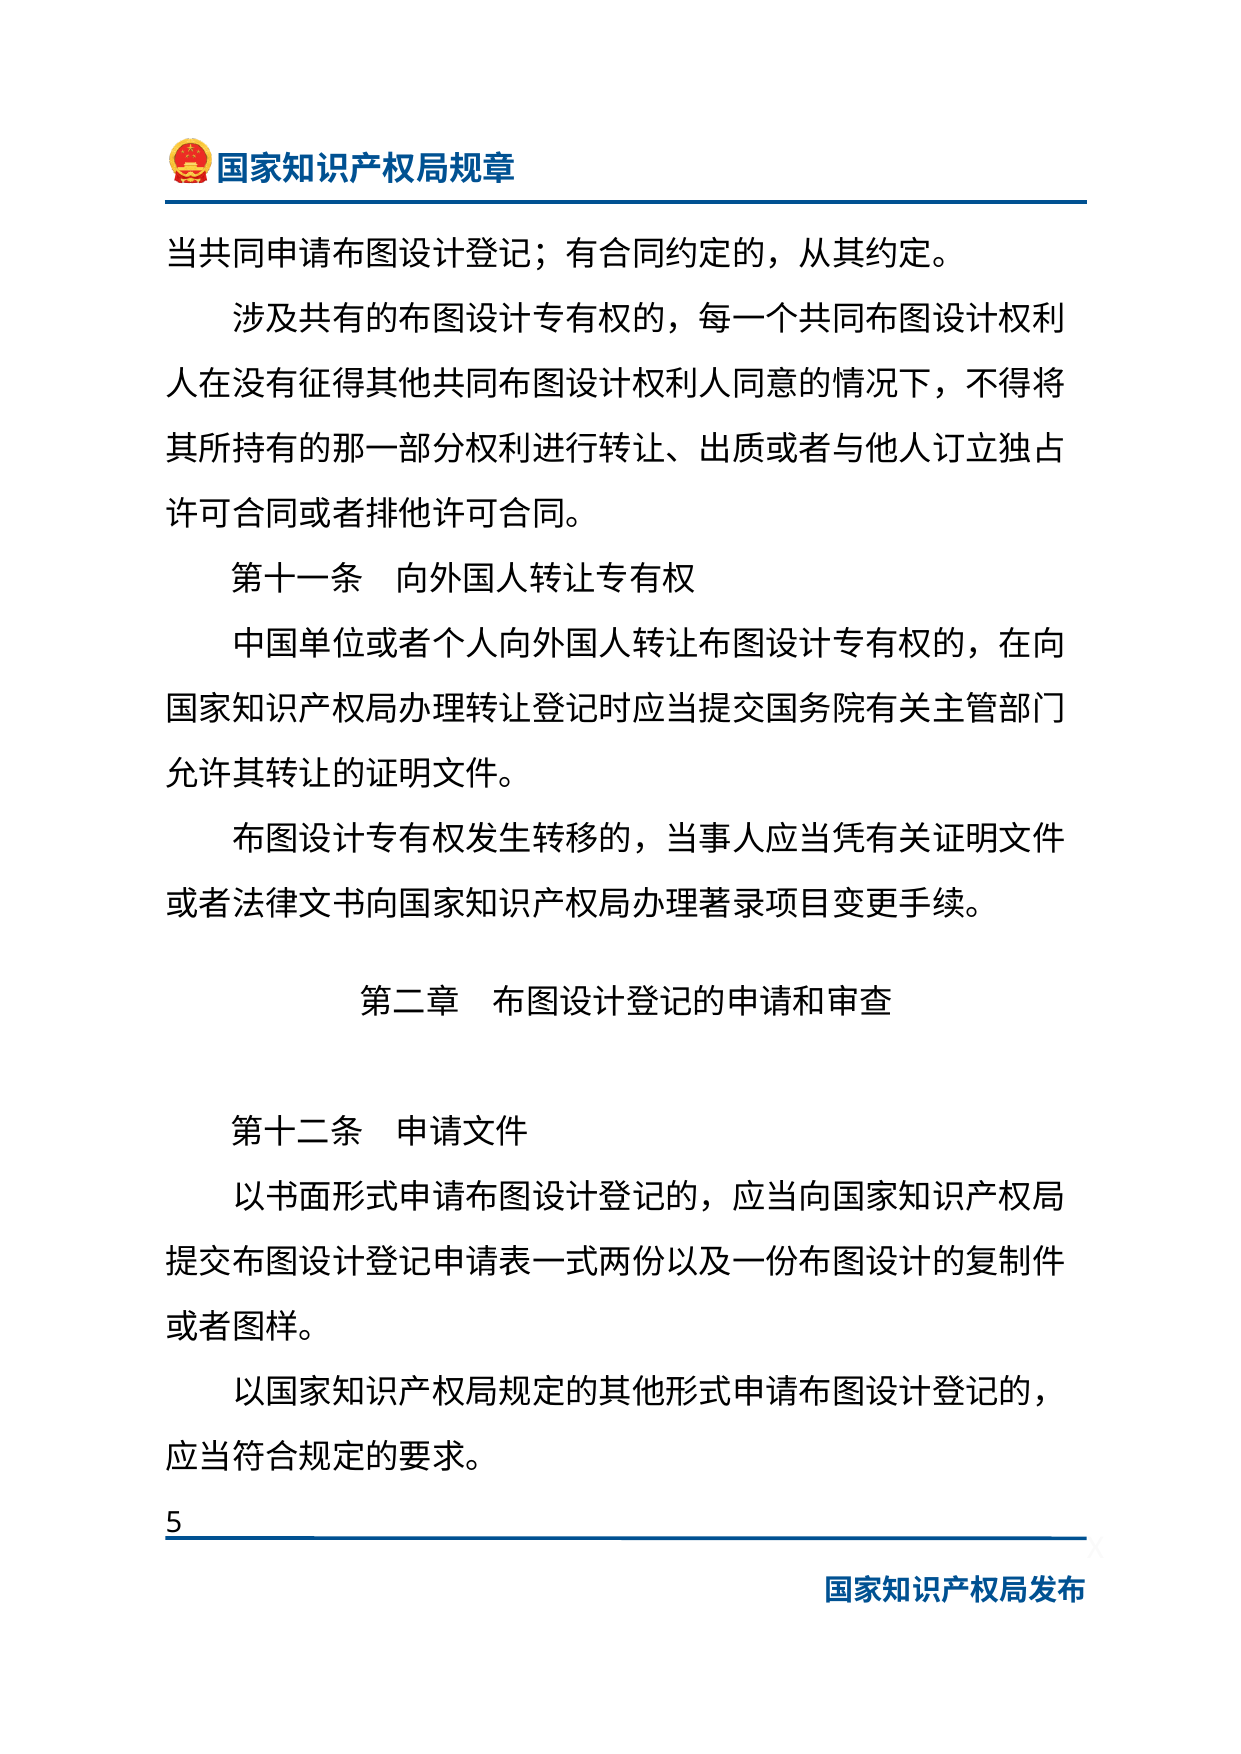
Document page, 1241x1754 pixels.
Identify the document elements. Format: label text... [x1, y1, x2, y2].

list 第十一条 向外国人转让专有权 [165, 544, 1087, 609]
list 布图设计是2个以上单位或者个人合作创作的，创作者应当共同申请布图设计登记；有合同约定的，从其约定。 [165, 219, 1087, 284]
list 第十二条 申请文件 [165, 1096, 1087, 1161]
list 以书面形式申请布图设计登记的，应当向国家知识产权局提交布图设计登记申请表一式两份以及一份布图设计的复制件或者图样。 [165, 1161, 1087, 1356]
list 布图设计登记的申请和审查 [165, 966, 1087, 1031]
picture [165, 136, 216, 187]
list 中国单位或者个人向外国人转让布图设计专有权的，在向国家知识产权局办理转让登记时应当提交国务院有关主管部门允许其转让的证明文件。 [165, 609, 1087, 804]
list 以国家知识产权局规定的其他形式申请布图设计登记的，应当符合规定的要求。 [165, 1356, 1087, 1486]
list 涉及共有的布图设计专有权的，每一个共同布图设计权利人在没有征得其他共同布图设计权利人同意的情况下，不得将其所持有的那一部分权利进行转让、出质或者与他人订立独占许可合同或者排他许可合同。 [165, 284, 1087, 544]
list 布图设计专有权发生转移的，当事人应当凭有关证明文件或者法律文书向国家知识产权局办理著录项目变更手续。 [165, 804, 1087, 934]
